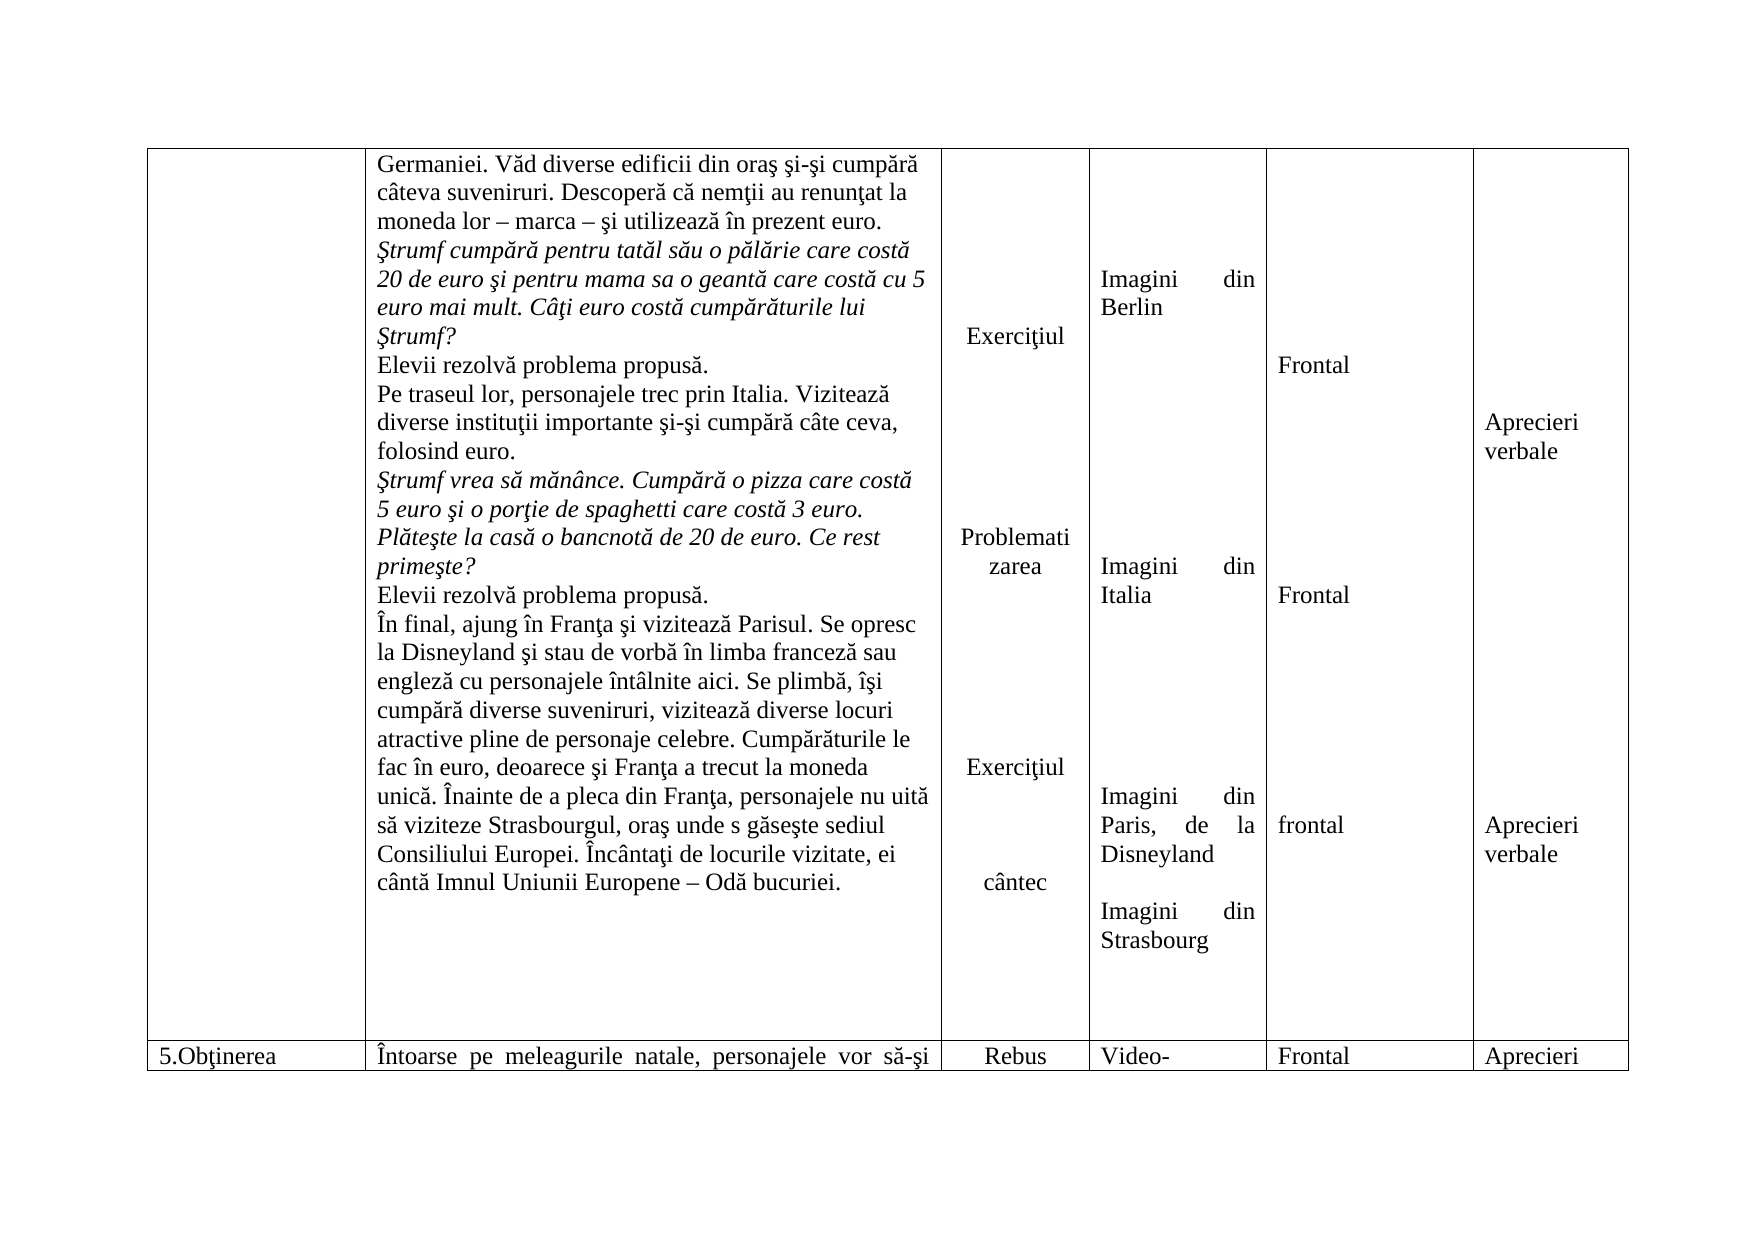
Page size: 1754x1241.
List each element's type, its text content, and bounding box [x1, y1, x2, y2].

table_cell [1090, 1041, 1266, 1070]
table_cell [148, 1041, 365, 1070]
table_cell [366, 1041, 941, 1070]
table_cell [366, 149, 941, 1040]
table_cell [1474, 1041, 1628, 1070]
table_cell Frontal frontal [1267, 1041, 1473, 1070]
table_cell Rebus explicaţia [942, 1041, 1089, 1070]
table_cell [1090, 149, 1266, 1040]
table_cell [148, 149, 365, 1040]
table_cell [942, 149, 1089, 1040]
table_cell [1267, 149, 1473, 1040]
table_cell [1474, 149, 1628, 1040]
